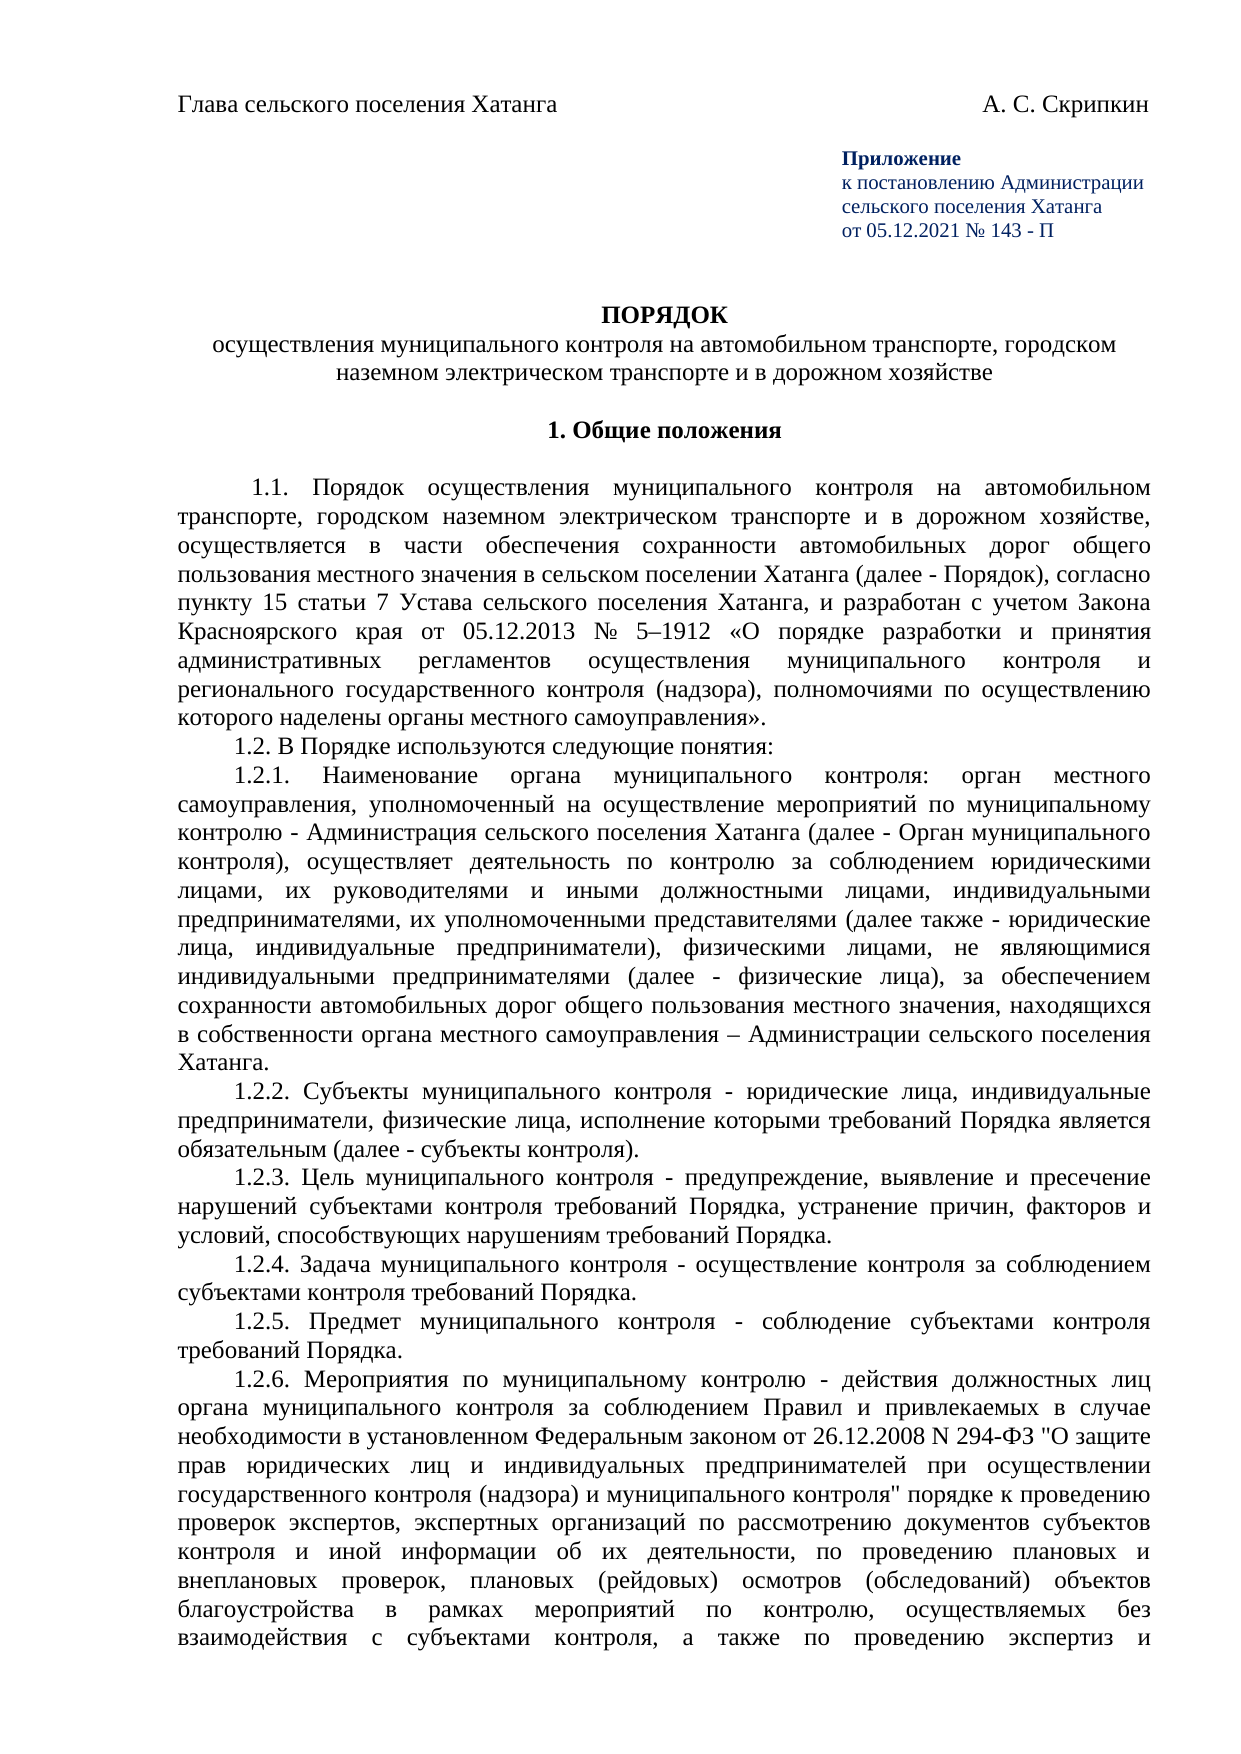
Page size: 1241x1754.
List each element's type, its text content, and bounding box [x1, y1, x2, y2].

text Приложение [177, 146, 1152, 170]
text 1.2.1. Наименование органа муниципального контроля: орган местного самоуправления, уполномоченный на осуществление мероприятий по муниципальному контролю - Администрация сельского поселения Хатанга (далее - Орган муниципального контроля), осуществляет деятельность по контролю за соблюдением юридическими лицами, их руководителями и иными должностными лицами, индивидуальными предпринимателями, их уполномоченными представителями (далее также - юридические лица, индивидуальные предприниматели), физическими лицами, не являющимися индивидуальными предпринимателями (далее - физические лица), за обеспечением сохранности автомобильных дорог общего пользования местного значения, находящихся в собственности органа местного самоуправления – Администрации сельского поселения Хатанга. [177, 760, 1152, 1076]
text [177, 1364, 1152, 1651]
text 1.1. Порядок осуществления муниципального контроля на автомобильном транспорте, городском наземном электрическом транспорте и в дорожном хозяйстве, осуществляется в части обеспечения сохранности автомобильных дорог общего пользования местного значения в сельском поселении Хатанга (далее - Порядок), согласно пункту 15 статьи 7 Устава сельского поселения Хатанга, и разработан с учетом Закона Красноярского края от 05.12.2013 № 5–1912 «О порядке разработки и принятия административных регламентов осуществления муниципального контроля и регионального государственного контроля (надзора), полномочиями по осуществлению которого наделены органы местного самоуправления». [177, 472, 1152, 731]
text сельского поселения Хатанга [177, 194, 1152, 218]
text к постановлению Администрации [177, 170, 1152, 194]
text 1. Общие положения [177, 415, 1152, 444]
text 1.2.2. Субъекты муниципального контроля - юридические лица, индивидуальные предприниматели, физические лица, исполнение которыми требований Порядка является обязательным (далее - субъекты контроля). [177, 1076, 1152, 1162]
text осуществления муниципального контроля на автомобильном транспорте, городском наземном электрическом транспорте и в дорожном хозяйстве [177, 329, 1152, 386]
text 1.2.3. Цель муниципального контроля - предупреждение, выявление и пресечение нарушений субъектами контроля требований Порядка, устранение причин, факторов и условий, способствующих нарушениям требований Порядка. [177, 1162, 1152, 1249]
text 1.2.5. Предмет муниципального контроля - соблюдение субъектами контроля требований Порядка. [177, 1306, 1152, 1364]
text от 05.12.2021 № 143 - П [177, 218, 1152, 242]
text Глава сельского поселения Хатанга А. С. Скрипкин [177, 89, 1152, 117]
title ПОРЯДОК [177, 300, 1152, 329]
text 1.2.4. Задача муниципального контроля - осуществление контроля за соблюдением субъектами контроля требований Порядка. [177, 1249, 1152, 1306]
text 1.2. В Порядке используются следующие понятия: [177, 731, 1152, 760]
